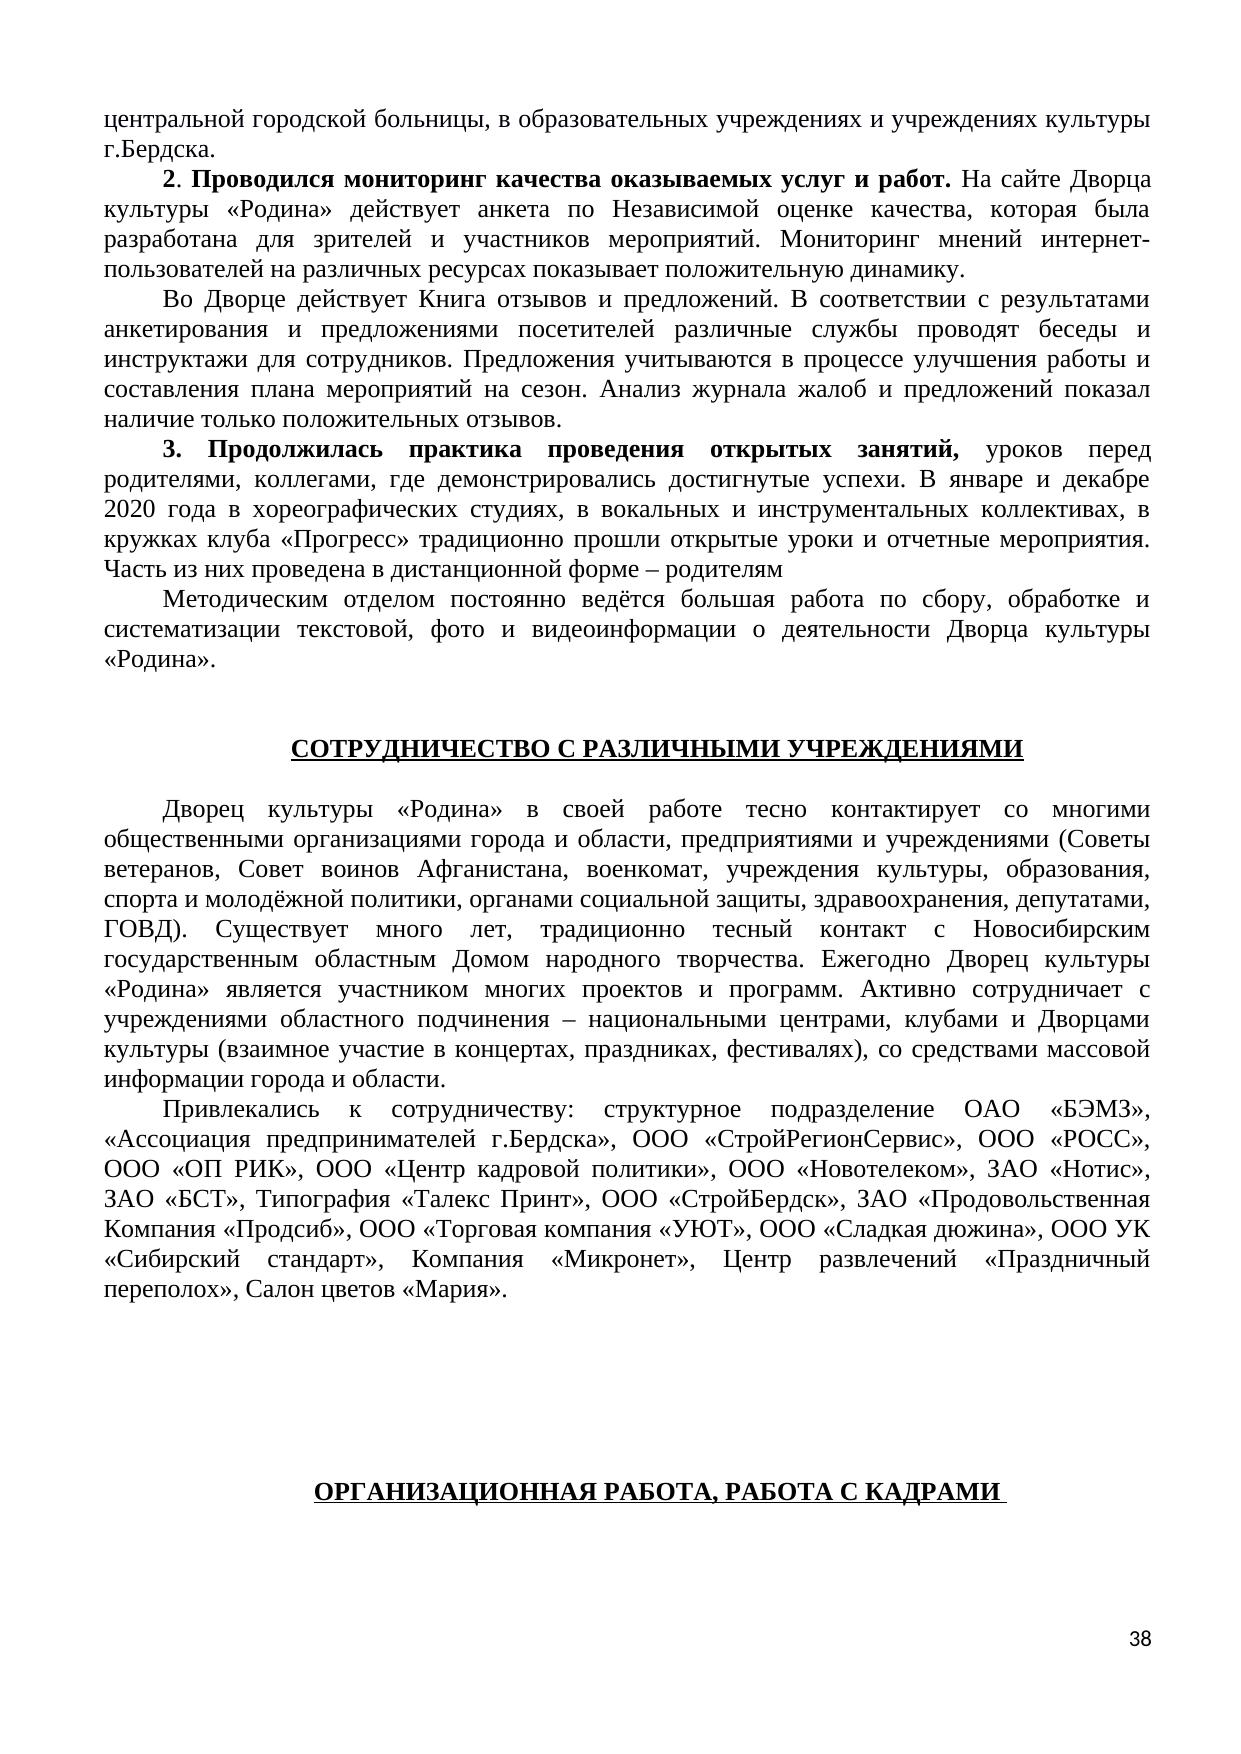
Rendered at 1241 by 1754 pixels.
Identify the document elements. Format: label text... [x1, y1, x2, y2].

text 3. Продолжилась практика проведения открытых занятий, уроков перед родителями, коллегами, где демонстрировались достигнутые успехи. В январе и декабре 2020 года в хореографических студиях, в вокальных и инструментальных коллективах, в кружках клуба «Прогресс» традиционно прошли открытые уроки и отчетные мероприятия. Часть из них проведена в дистанционной форме – родителям [103, 433, 1152, 583]
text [103, 103, 1152, 163]
text 2. Проводился мониторинг качества оказываемых услуг и работ. На сайте Дворца культуры «Родина» действует анкета по Независимой оценке качества, которая была разработана для зрителей и участников мероприятий. Мониторинг мнений интернет-пользователей на различных ресурсах показывает положительную динамику. [103, 163, 1152, 283]
text Организационная работа, работа с кадрами [103, 1476, 1152, 1506]
text Методическим отделом постоянно ведётся большая работа по сбору, обработке и систематизации текстовой, фото и видеоинформации о деятельности Дворца культуры «Родина». [103, 583, 1152, 673]
text Во Дворце действует Книга отзывов и предложений. В соответствии с результатами анкетирования и предложениями посетителей различные службы проводят беседы и инструктажи для сотрудников. Предложения учитываются в процессе улучшения работы и составления плана мероприятий на сезон. Анализ журнала жалоб и предложений показал наличие только положительных отзывов. [103, 283, 1152, 433]
text Привлекались к сотрудничеству: структурное подразделение ОАО «БЭМЗ», «Ассоциация предпринимателей г.Бердска», ООО «СтройРегионСервис», ООО «РОСС», ООО «ОП РИК», ООО «Центр кадровой политики», ООО «Новотелеком», ЗАО «Нотис», ЗАО «БСТ», Типография «Талекс Принт», ООО «СтройБердск», ЗАО «Продовольственная Компания «Продсиб», ООО «Торговая компания «УЮТ», ООО «Сладкая дюжина», ООО УК «Сибирский стандарт», Компания «Микронет», Центр развлечений «Праздничный переполох», Салон цветов «Мария». [103, 1093, 1152, 1303]
text Дворец культуры «Родина» в своей работе тесно контактирует со многими общественными организациями города и области, предприятиями и учреждениями (Советы ветеранов, Совет воинов Афганистана, военкомат, учреждения культуры, образования, спорта и молодёжной политики, органами социальной защиты, здравоохранения, депутатами, ГОВД). Существует много лет, традиционно тесный контакт с Новосибирским государственным областным Домом народного творчества. Ежегодно Дворец культуры «Родина» является участником многих проектов и программ. Активно сотрудничает с учреждениями областного подчинения – национальными центрами, клубами и Дворцами культуры (взаимное участие в концертах, праздниках, фестивалях), со средствами массовой информации города и области. [103, 793, 1152, 1093]
text Сотрудничество с различными учреждениями [103, 733, 1152, 763]
